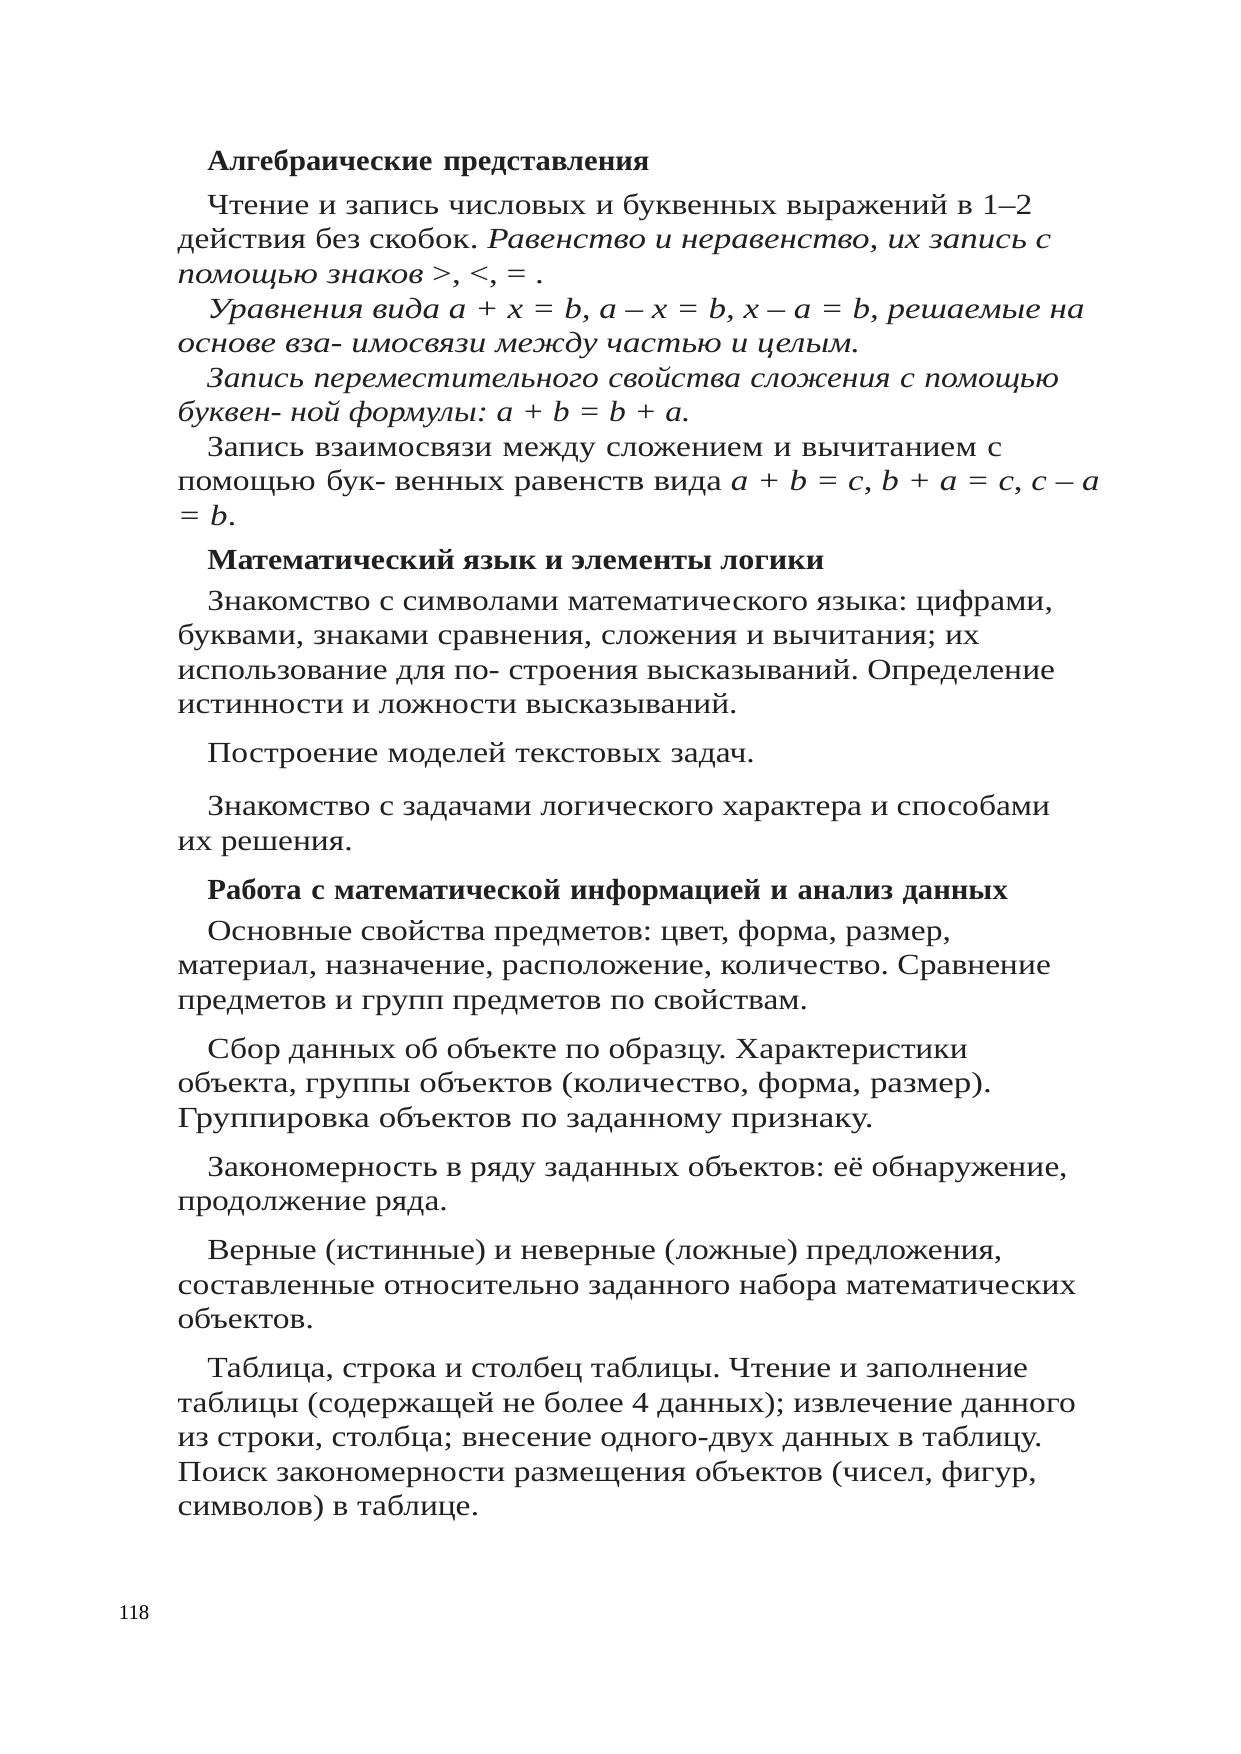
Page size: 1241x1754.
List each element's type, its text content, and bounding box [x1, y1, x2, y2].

text Знакомство с задачами логического характера и способами их решения. [177, 788, 1089, 857]
text Таблица, строка и столбец таблицы. Чтение и заполнение таблицы (содержащей не более 4 данных); извлечение данного из строки, столбца; внесение одного-двух данных в таблицу. Поиск закономерности размещения объектов (чисел, фигур, символов) в таблице. [177, 1350, 1089, 1522]
text Уравнения вида а + х = b, а – х = b, x – a = b, решаемые на основе вза- имосвязи между частью и целым. [177, 291, 1101, 359]
text Запись взаимосвязи между сложением и вычитанием с помощью бук- венных равенств вида а + b = с, b + а = с, с – а = b. [177, 429, 1101, 531]
text Знакомство с символами математического языка: цифрами, буквами, знаками сравнения, сложения и вычитания; их использование для по- строения высказываний. Определение истинности и ложности высказываний. [177, 583, 1089, 720]
text Работа с математической информацией и анализ данных [207, 872, 1101, 906]
text Чтение и запись числовых и буквенных выражений в 1–2 действия без скобок. Равенство и неравенство, их запись с помощью знаков >, <, = . [177, 187, 1101, 290]
text Сбор данных об объекте по образцу. Характеристики объекта, группы объектов (количество, форма, размер). Группировка объектов по заданному признаку. [177, 1031, 1089, 1133]
text Верные (истинные) и неверные (ложные) предложения, составленные относительно заданного набора математических объектов. [177, 1232, 1089, 1335]
text Построение моделей текстовых задач. [207, 735, 1101, 769]
text Основные свойства предметов: цвет, форма, размер, материал, назначение, расположение, количество. Сравнение предметов и групп предметов по свойствам. [177, 913, 1089, 1015]
text Запись переместительного свойства сложения с помощью буквен- ной формулы: а + b = b + а. [177, 360, 1089, 428]
text Математический язык и элементы логики [207, 542, 1101, 576]
text Алгебраические представления [207, 143, 1101, 177]
text Закономерность в ряду заданных объектов: её обнаружение, продолжение ряда. [177, 1149, 1089, 1217]
